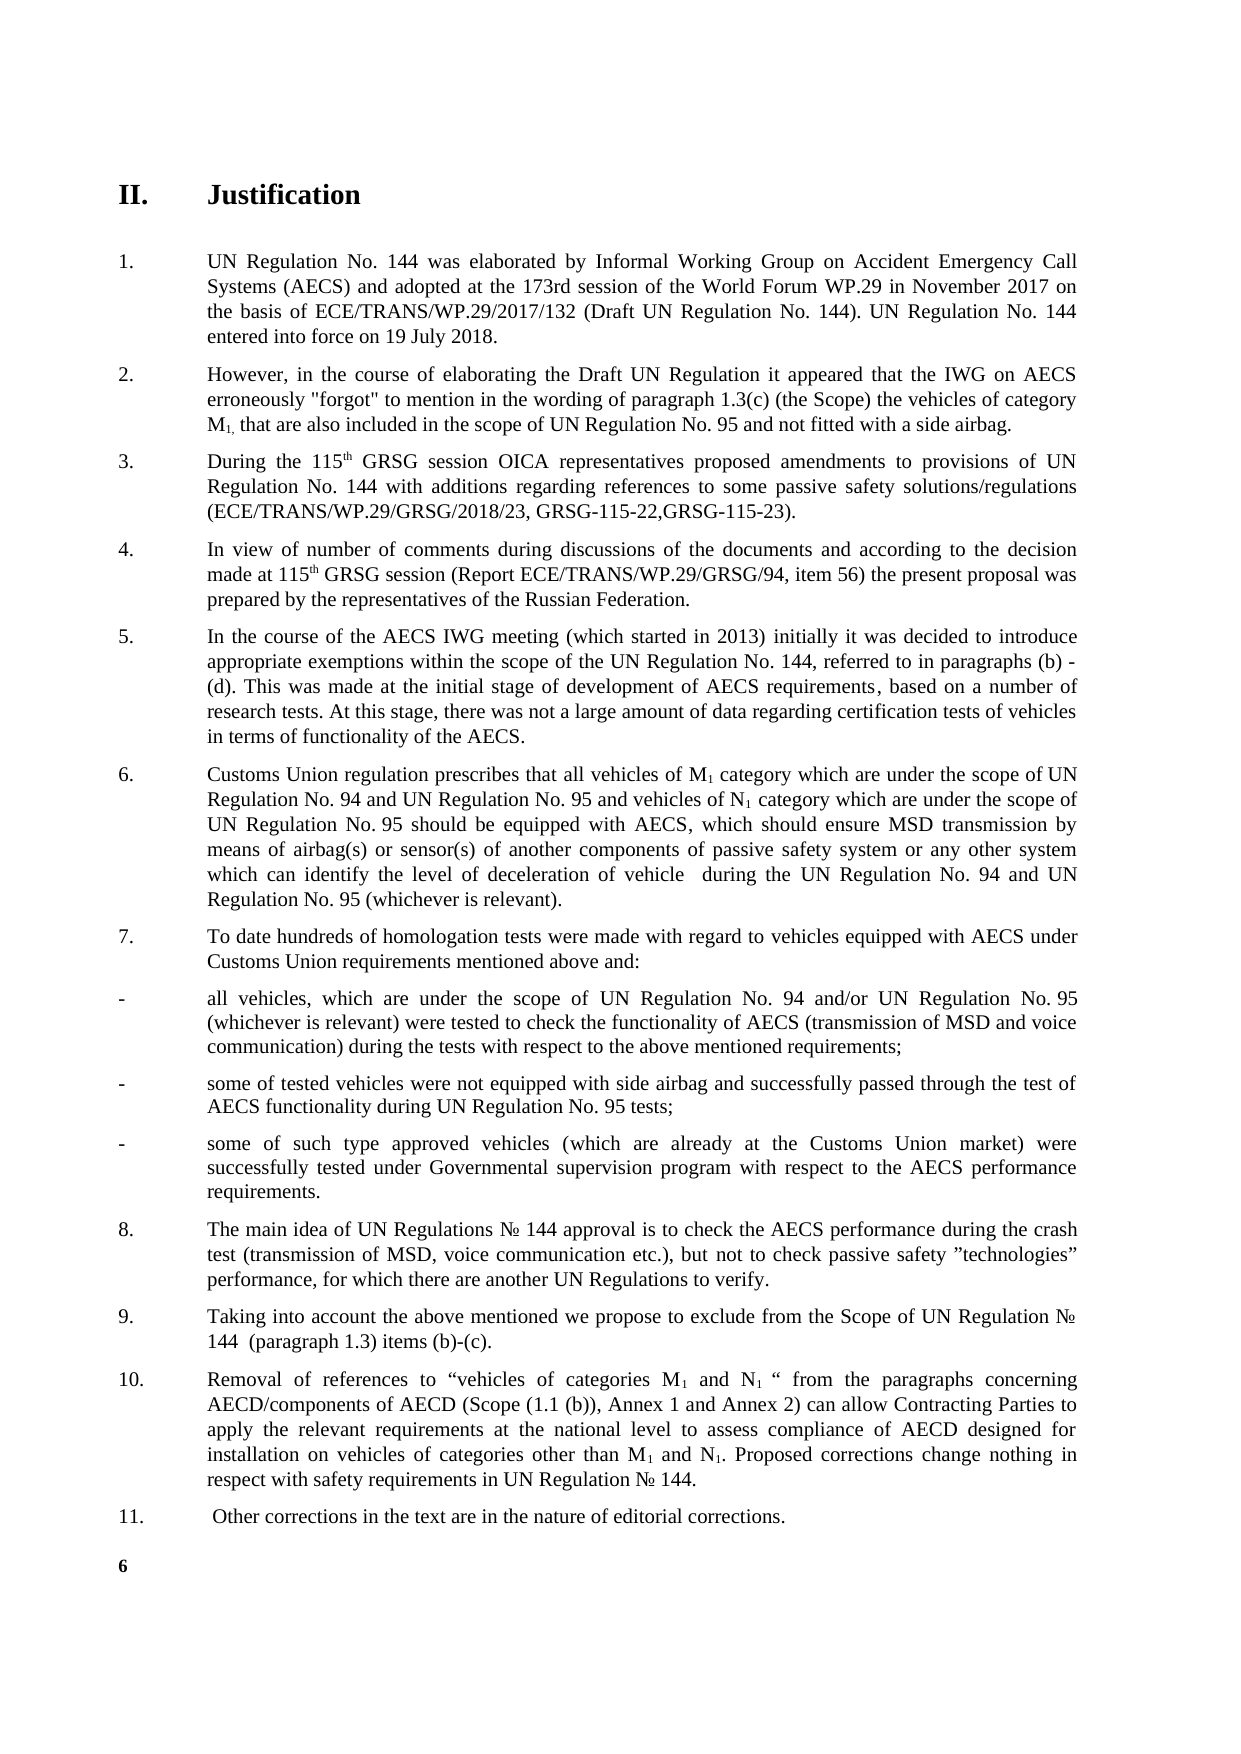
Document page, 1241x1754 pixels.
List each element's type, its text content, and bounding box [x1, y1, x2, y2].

text 7. To date hundreds of homologation tests were made with regard to vehicles equipped with AECS under Customs Union requirements mentioned above and: [118, 923, 1078, 973]
text 4. In view of number of comments during discussions of the documents and according to the decision made at 115th GRSG session (Report ECE/TRANS/WP.29/GRSG/94, item 56) the present proposal was prepared by the representatives of the Russian Federation. [118, 536, 1078, 611]
text II. Justification [118, 177, 1122, 211]
text - some of tested vehicles were not equipped with side airbag and successfully passed through the test of AECS functionality during UN Regulation No. 95 tests; [118, 1070, 1078, 1118]
text - all vehicles, which are under the scope of UN Regulation No. 94 and/or UN Regulation No. 95 (whichever is relevant) were tested to check the functionality of AECS (transmission of MSD and voice communication) during the tests with respect to the above mentioned requirements; [118, 986, 1078, 1058]
text 11. Other corrections in the text are in the nature of editorial corrections. [118, 1503, 1063, 1528]
text 8. The main idea of UN Regulations № 144 approval is to check the AECS performance during the crash test (transmission of MSD, voice communication etc.), but not to check passive safety ”technologies” performance, for which there are another UN Regulations to verify. [118, 1216, 1078, 1291]
text 3. During the 115th GRSG session OICA representatives proposed amendments to provisions of UN Regulation No. 144 with additions regarding references to some passive safety solutions/regulations (ECE/TRANS/WP.29/GRSG/2018/23, GRSG-115-22,GRSG-115-23). [118, 448, 1078, 523]
text 6. Customs Union regulation prescribes that all vehicles of M1 category which are under the scope of UN Regulation No. 94 and UN Regulation No. 95 and vehicles of N1 category which are under the scope of UN Regulation No. 95 should be equipped with AECS, which should ensure MSD transmission by means of airbag(s) or sensor(s) of another components of passive safety system or any other system which can identify the level of deceleration of vehicle during the UN Regulation No. 94 and UN Regulation No. 95 (whichever is relevant). [118, 761, 1078, 911]
text 5. In the course of the AECS IWG meeting (which started in 2013) initially it was decided to introduce appropriate exemptions within the scope of the UN Regulation No. 144, referred to in paragraphs (b) - (d). This was made at the initial stage of development of AECS requirements, based on a number of research tests. At this stage, there was not a large amount of data regarding certification tests of vehicles in terms of functionality of the AECS. [118, 623, 1078, 748]
text 10. Removal of references to “vehicles of categories M1 and N1 “ from the paragraphs concerning AECD/components of AECD (Scope (1.1 (b)), Annex 1 and Annex 2) can allow Contracting Parties to apply the relevant requirements at the national level to assess compliance of AECD designed for installation on vehicles of categories other than M1 and N1. Proposed corrections change nothing in respect with safety requirements in UN Regulation № 144. [118, 1366, 1078, 1491]
text - some of such type approved vehicles (which are already at the Customs Union market) were successfully tested under Governmental supervision program with respect to the AECS performance requirements. [118, 1131, 1078, 1203]
text 9. Taking into account the above mentioned we propose to exclude from the Scope of UN Regulation № 144 (paragraph 1.3) items (b)-(с). [118, 1303, 1078, 1353]
text 2. However, in the course of elaborating the Draft UN Regulation it appeared that the IWG on AECS erroneously "forgot" to mention in the wording of paragraph 1.3(c) (the Scope) the vehicles of category M1, that are also included in the scope of UN Regulation No. 95 and not fitted with a side airbag. [118, 361, 1078, 436]
text 1. UN Regulation No. 144 was elaborated by Informal Working Group on Accident Emergency Call Systems (AECS) and adopted at the 173rd session of the World Forum WP.29 in November 2017 on the basis of ECE/TRANS/WP.29/2017/132 (Draft UN Regulation No. 144). UN Regulation No. 144 entered into force on 19 July 2018. [118, 248, 1078, 348]
